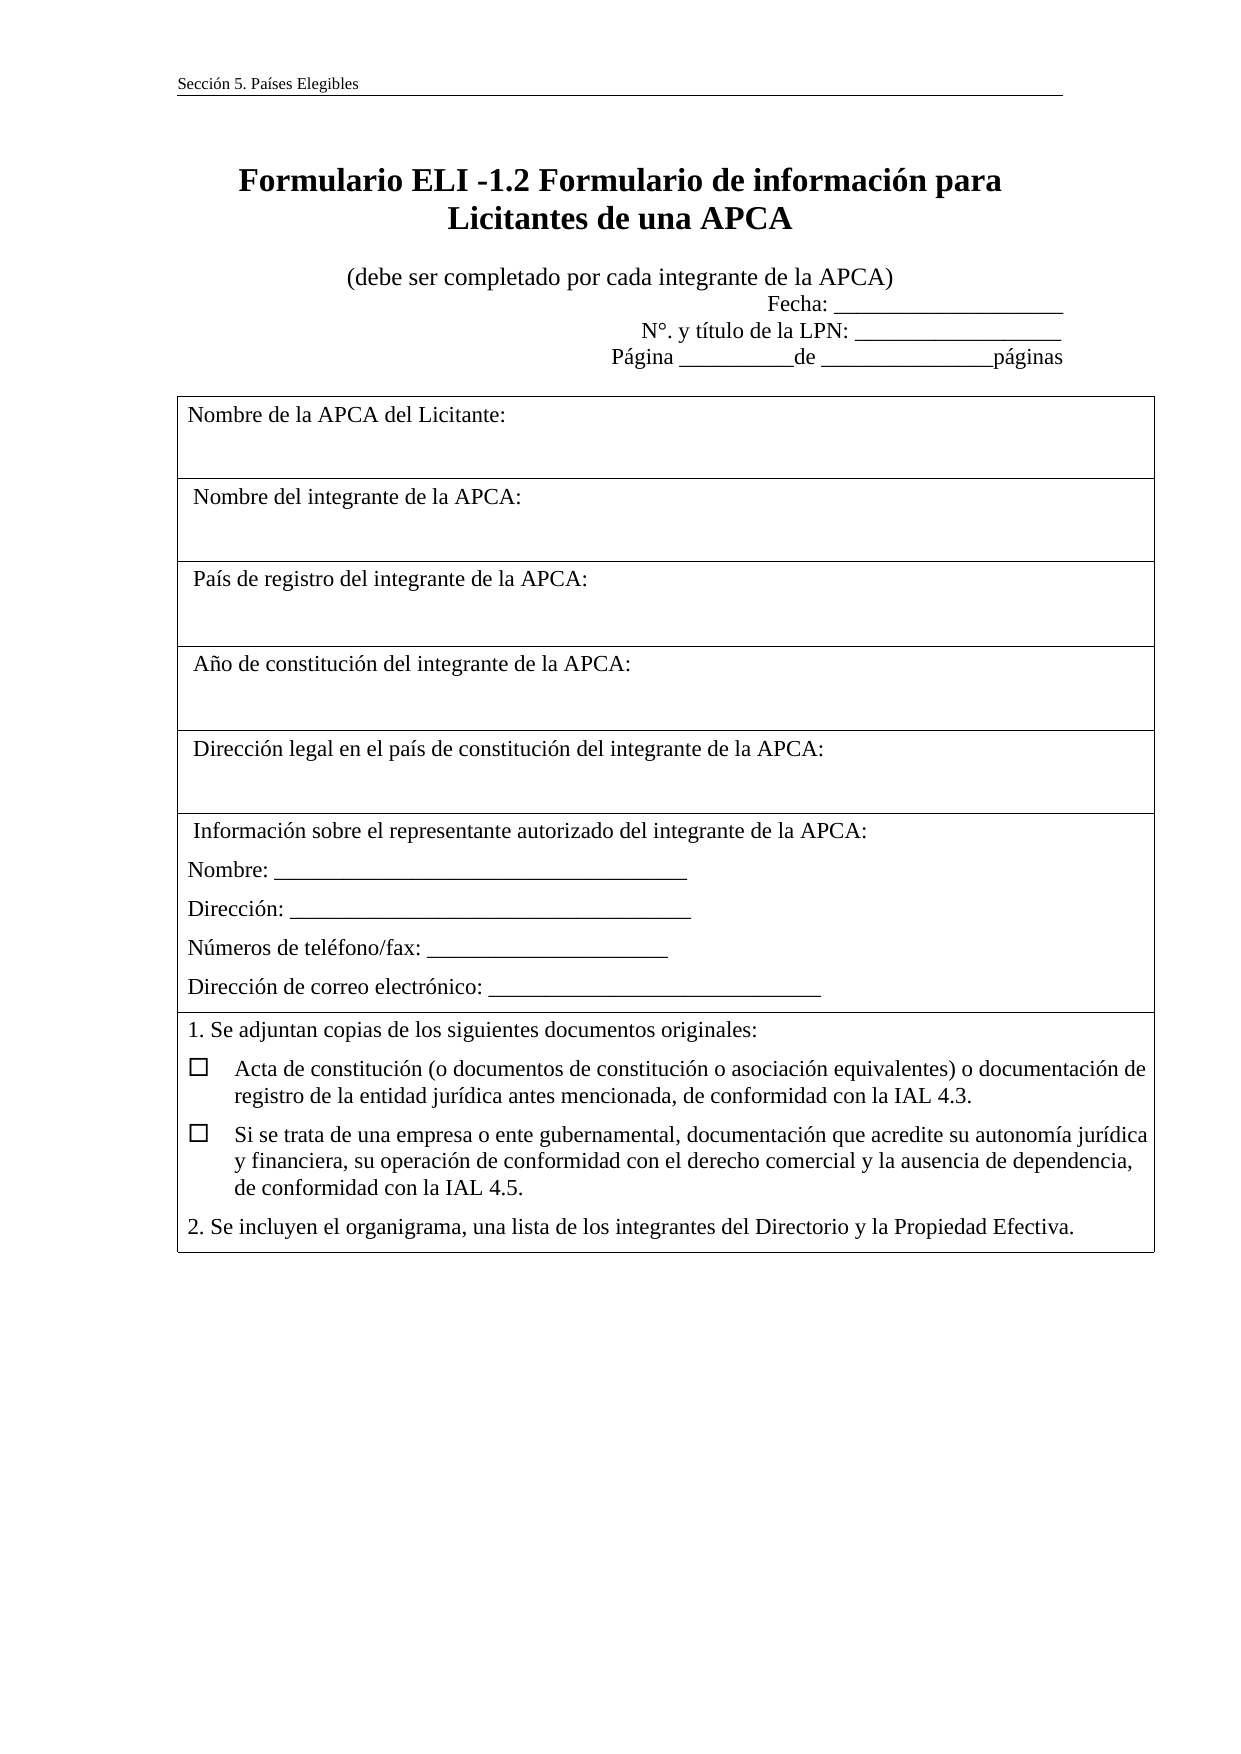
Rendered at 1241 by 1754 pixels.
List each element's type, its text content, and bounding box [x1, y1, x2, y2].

table_cell Información sobre el representante autorizado del integrante de la APCA: Nombre: ____________________________________ Dirección: ___________________________________ Números de teléfono/fax: _____________________ Dirección de correo electrónico: _____________________________ [178, 814, 1154, 1012]
text Formulario ELI -1.2 Formulario de información para Licitantes de una APCA [177, 160, 1063, 237]
text (debe ser completado por cada integrante de la APCA) [177, 262, 1063, 291]
table_cell Nombre del integrante de la APCA: [178, 479, 1154, 561]
table_cell 1. Se adjuntan copias de los siguientes documentos originales: Acta de constitución (o documentos de constitución o asociación equivalentes) o documentación de registro de la entidad jurídica antes mencionada, de conformidad con la IAL 4.3. Si se trata de una empresa o ente gubernamental, documentación que acredite su autonomía jurídica y financiera, su operación de conformidad con el derecho comercial y la ausencia de dependencia, de conformidad con la IAL 4.5. 2. Se incluyen el organigrama, una lista de los integrantes del Directorio y la Propiedad Efectiva. [178, 1013, 1154, 1252]
table_cell País de registro del integrante de la APCA: [178, 562, 1154, 646]
table_header Nombre de la APCA del Licitante: [178, 397, 1154, 478]
table_cell Dirección legal en el país de constitución del integrante de la APCA: [178, 731, 1154, 813]
text Fecha: ____________________ N°. y título de la LPN: __________________ Página __________de _______________páginas [177, 291, 1063, 369]
table_cell Año de constitución del integrante de la APCA: [178, 647, 1154, 730]
